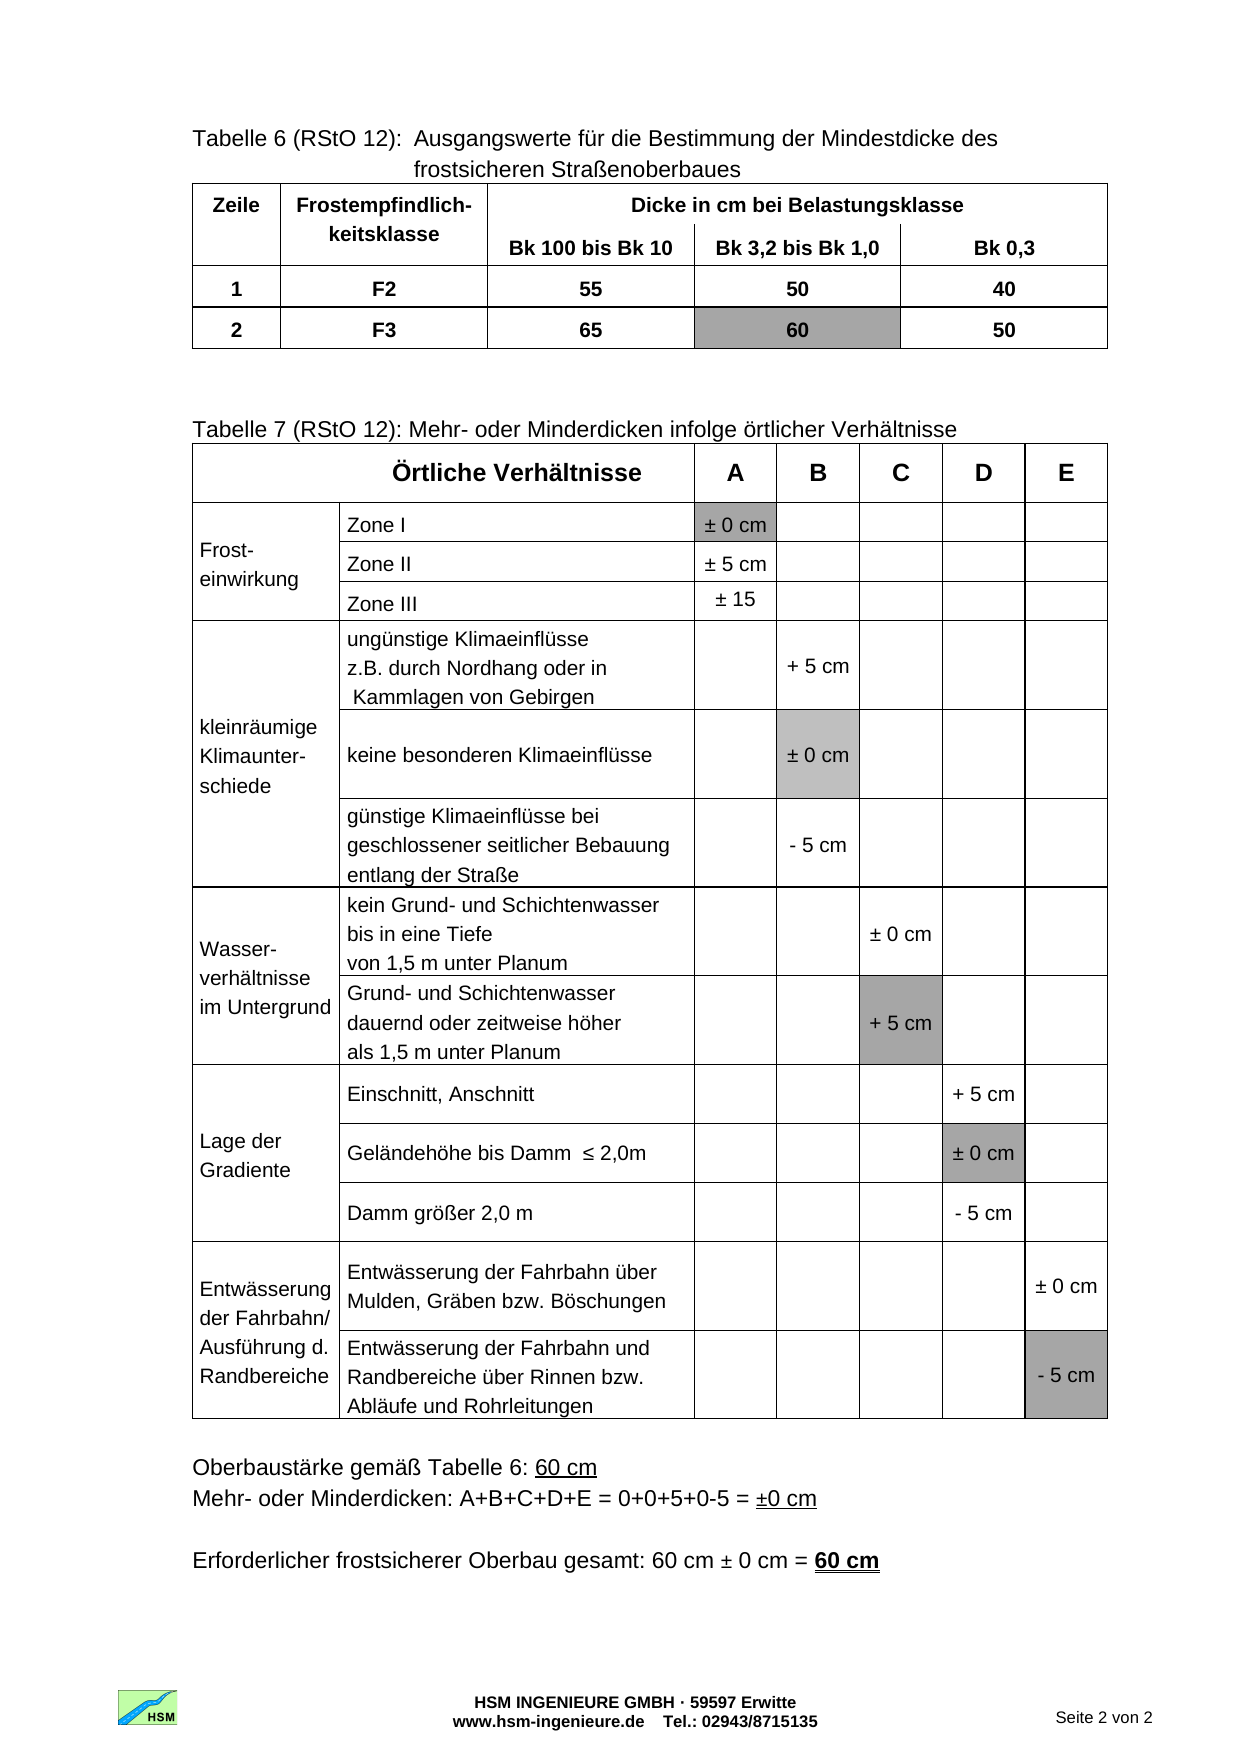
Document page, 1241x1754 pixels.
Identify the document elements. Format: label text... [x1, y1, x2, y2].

picture [118, 1690, 178, 1725]
table_cell [1026, 888, 1107, 975]
table_cell 50 [695, 266, 900, 306]
table_cell 2 [193, 308, 280, 348]
table_cell [695, 888, 776, 975]
table_cell Wasser-verhältnisse im Untergrund [193, 888, 339, 1064]
table_cell [1026, 582, 1107, 620]
table_cell [695, 1331, 776, 1418]
table_cell [943, 976, 1024, 1064]
table_cell [860, 1242, 942, 1329]
table_cell 50 [901, 308, 1107, 348]
table_header Frostempfindlich-keitsklasse [281, 184, 487, 265]
table_cell [860, 503, 942, 541]
table_cell [1026, 799, 1107, 886]
table_cell [695, 799, 776, 886]
table_cell [695, 710, 776, 798]
table_cell Entwässerung der Fahrbahn/ Ausführung d. Randbereiche [193, 1242, 339, 1418]
table_cell [1026, 710, 1107, 798]
table_cell Lage der Gradiente [193, 1065, 339, 1241]
table_cell - 5 cm [943, 1183, 1024, 1241]
table_cell [777, 1242, 859, 1329]
table_header Dicke in cm bei Belastungsklasse [488, 184, 1107, 224]
table_cell F2 [281, 266, 487, 306]
table_cell Grund- und Schichtenwasser dauernd oder zeitweise höher als 1,5 m unter Planum [340, 976, 694, 1064]
table_cell 55 [488, 266, 694, 306]
table_cell [777, 1065, 859, 1123]
table_cell + 5 cm [777, 621, 859, 709]
table_cell [860, 621, 942, 709]
table_cell kein Grund- und Schichtenwasser bis in eine Tiefe von 1,5 m unter Planum [340, 888, 694, 975]
table_cell Frost-einwirkung [193, 503, 339, 620]
table_cell [777, 503, 859, 541]
table_cell Entwässerung der Fahrbahn und Randbereiche über Rinnen bzw. Abläufe und Rohrleitungen [340, 1331, 694, 1418]
table_cell ± 15 cm [695, 582, 776, 620]
table_cell [695, 1065, 776, 1123]
table_cell [695, 976, 776, 1064]
table_cell Bk 100 bis Bk 10 [488, 224, 694, 265]
table_cell [860, 542, 942, 581]
table_cell [777, 1183, 859, 1241]
text frostsicheren Straßenoberbaues [192, 151, 1152, 182]
table_cell 60 [695, 308, 900, 348]
table_cell [1026, 1183, 1107, 1241]
table_cell ± 0 cm [695, 503, 776, 541]
text Tabelle 7 (RStO 12): Mehr- oder Minderdicken infolge örtlicher Verhältnisse [192, 411, 1152, 443]
table_cell Damm größer 2,0 m [340, 1183, 694, 1241]
table_header [193, 444, 339, 502]
table_cell kleinräumige Klimaunter-schiede [193, 621, 339, 886]
table_cell [777, 1331, 859, 1418]
table_header Örtliche Verhältnisse [340, 444, 694, 502]
table_header D [943, 444, 1024, 502]
table_cell [695, 1183, 776, 1241]
table_cell [695, 1242, 776, 1329]
table_cell keine besonderen Klimaeinflüsse [340, 710, 694, 798]
table_cell [777, 582, 859, 620]
table_cell günstige Klimaeinflüsse bei geschlossener seitlicher Bebauung entlang der Straße [340, 799, 694, 886]
table_cell [1026, 503, 1107, 541]
table_cell 1 [193, 266, 280, 306]
table_cell [943, 799, 1024, 886]
table_header C [860, 444, 942, 502]
table_cell [860, 1124, 942, 1182]
table_cell Zone I [340, 503, 694, 541]
table_cell [943, 888, 1024, 975]
table_cell Geländehöhe bis Damm ≤ 2,0m [340, 1124, 694, 1182]
table_cell [1026, 976, 1107, 1064]
table_cell ± 0 cm [1026, 1242, 1107, 1329]
table_cell [860, 1065, 942, 1123]
table_cell F3 [281, 308, 487, 348]
table_cell + 5 cm [860, 976, 942, 1064]
table_cell ± 0 cm [943, 1124, 1024, 1182]
text Oberbaustärke gemäß Tabelle 6: 60 cm [192, 1448, 1152, 1480]
table_cell [943, 503, 1024, 541]
table_cell [695, 621, 776, 709]
text Tabelle 6 (RStO 12): Ausgangswerte für die Bestimmung der Mindestdicke des [192, 120, 1152, 151]
table_cell [777, 1124, 859, 1182]
table_cell Zone III [340, 582, 694, 620]
table_cell - 5 cm [1026, 1331, 1107, 1418]
text Mehr- oder Minderdicken: A+B+C+D+E = 0+0+5+0-5 = ±0 cm [192, 1480, 1152, 1511]
table_header A [695, 444, 776, 502]
table_cell Bk 3,2 bis Bk 1,0 [695, 224, 900, 265]
table_cell Entwässerung der Fahrbahn über Mulden, Gräben bzw. Böschungen [340, 1242, 694, 1329]
table_cell [860, 1331, 942, 1418]
table_header Zeile [193, 184, 280, 265]
table_cell [860, 799, 942, 886]
table_cell Bk 0,3 [901, 224, 1107, 265]
table_header B [777, 444, 859, 502]
table_cell [777, 976, 859, 1064]
table_cell [1026, 1065, 1107, 1123]
text Erforderlicher frostsicherer Oberbau gesamt: 60 cm ± 0 cm = 60 cm [192, 1542, 1152, 1573]
table_cell - 5 cm [777, 799, 859, 886]
table_cell [777, 542, 859, 581]
table_cell ± 0 cm [777, 710, 859, 798]
table_cell ungünstige Klimaeinflüsse z.B. durch Nordhang oder in Kammlagen von Gebirgen [340, 621, 694, 709]
table_cell [943, 710, 1024, 798]
table_header E [1026, 444, 1107, 502]
table_cell [860, 582, 942, 620]
table_cell ± 0 cm [860, 888, 942, 975]
table_cell + 5 cm [943, 1065, 1024, 1123]
table_cell 65 [488, 308, 694, 348]
table_cell [1026, 542, 1107, 581]
table_cell ± 5 cm [695, 542, 776, 581]
table_cell [695, 1124, 776, 1182]
table_cell [860, 1183, 942, 1241]
table_cell [1026, 1124, 1107, 1182]
table_cell Einschnitt, Anschnitt [340, 1065, 694, 1123]
table_cell [860, 710, 942, 798]
table_cell [777, 888, 859, 975]
table_cell [1026, 621, 1107, 709]
table_cell Zone II [340, 542, 694, 581]
table_cell [943, 1331, 1024, 1418]
table_cell [943, 542, 1024, 581]
table_cell [943, 1242, 1024, 1329]
table_cell [943, 582, 1024, 620]
table_cell 40 [901, 266, 1107, 306]
table_cell [943, 621, 1024, 709]
